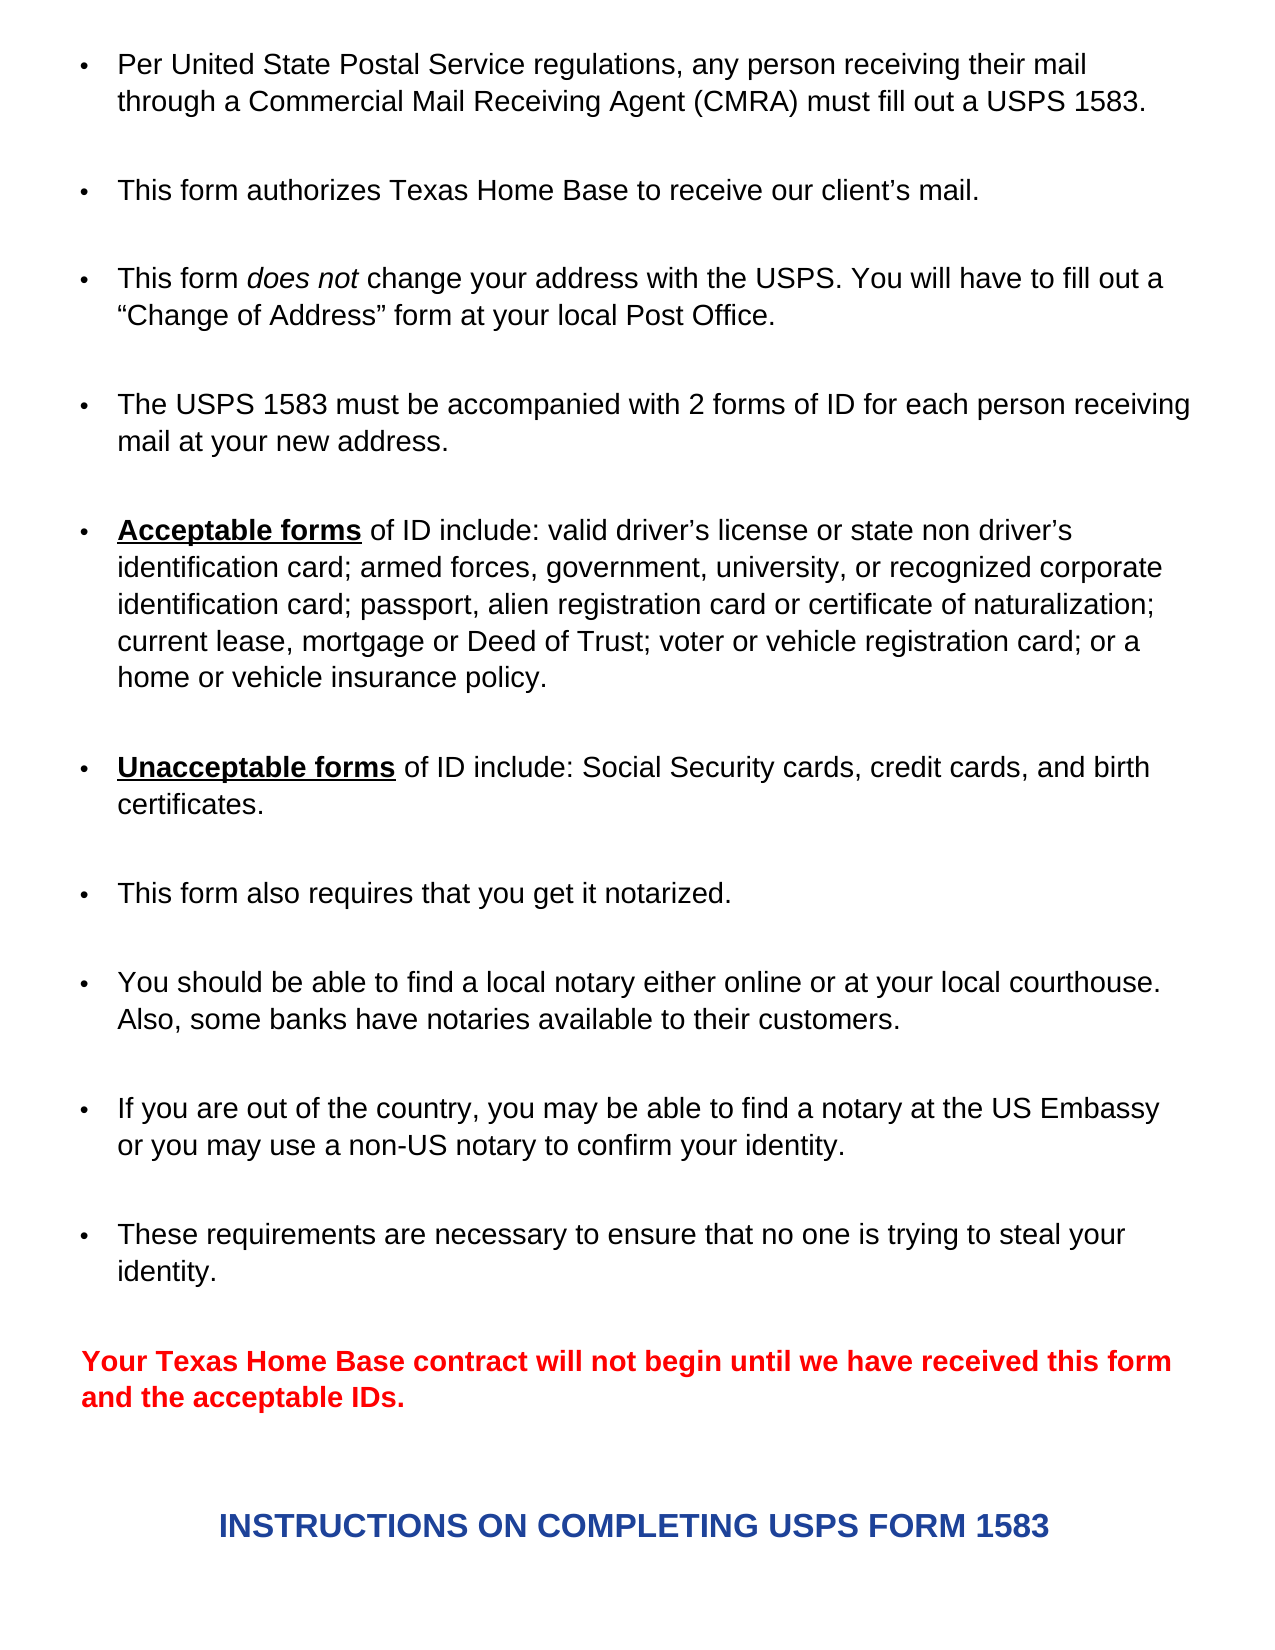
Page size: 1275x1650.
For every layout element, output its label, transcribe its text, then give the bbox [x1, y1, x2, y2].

subtitle INSTRUCTIONS ON COMPLETING USPS FORM 1583 [49, 1506, 1219, 1544]
list Per United State Postal Service regulations, any person receiving their mail through a Commercial Mail Receiving Agent (CMRA) must fill out a USPS 1583. [79, 47, 1194, 117]
text Your Texas Home Base contract will not begin until we have received this form and the acceptable IDs. [81, 1343, 1225, 1415]
list If you are out of the country, you may be able to find a notary at the US Embassy or you may use a non-US notary to confirm your identity. [79, 1091, 1194, 1161]
list The USPS 1583 must be accompanied with 2 forms of ID for each person receiving mail at your new address. [79, 387, 1194, 457]
list This form authorizes Texas Home Base to receive our client’s mail. [79, 173, 1194, 207]
list You should be able to find a local notary either online or at your local courthouse. Also, some banks have notaries available to their customers. [79, 965, 1194, 1035]
list Acceptable forms of ID include: valid driver’s license or state non driver’s identification card; armed forces, government, university, or recognized corporate identification card; passport, alien registration card or certificate of naturalization; current lease, mortgage or Deed of Trust; voter or vehicle registration card; or a home or vehicle insurance policy. [79, 513, 1194, 694]
list This form also requires that you get it notarized. [79, 876, 1194, 910]
list Unacceptable forms of ID include: Social Security cards, credit cards, and birth certificates. [79, 750, 1194, 820]
list This form does not change your address with the USPS. You will have to fill out a “Change of Address” form at your local Post Office. [79, 261, 1194, 331]
list These requirements are necessary to ensure that no one is trying to steal your identity. [79, 1217, 1194, 1287]
